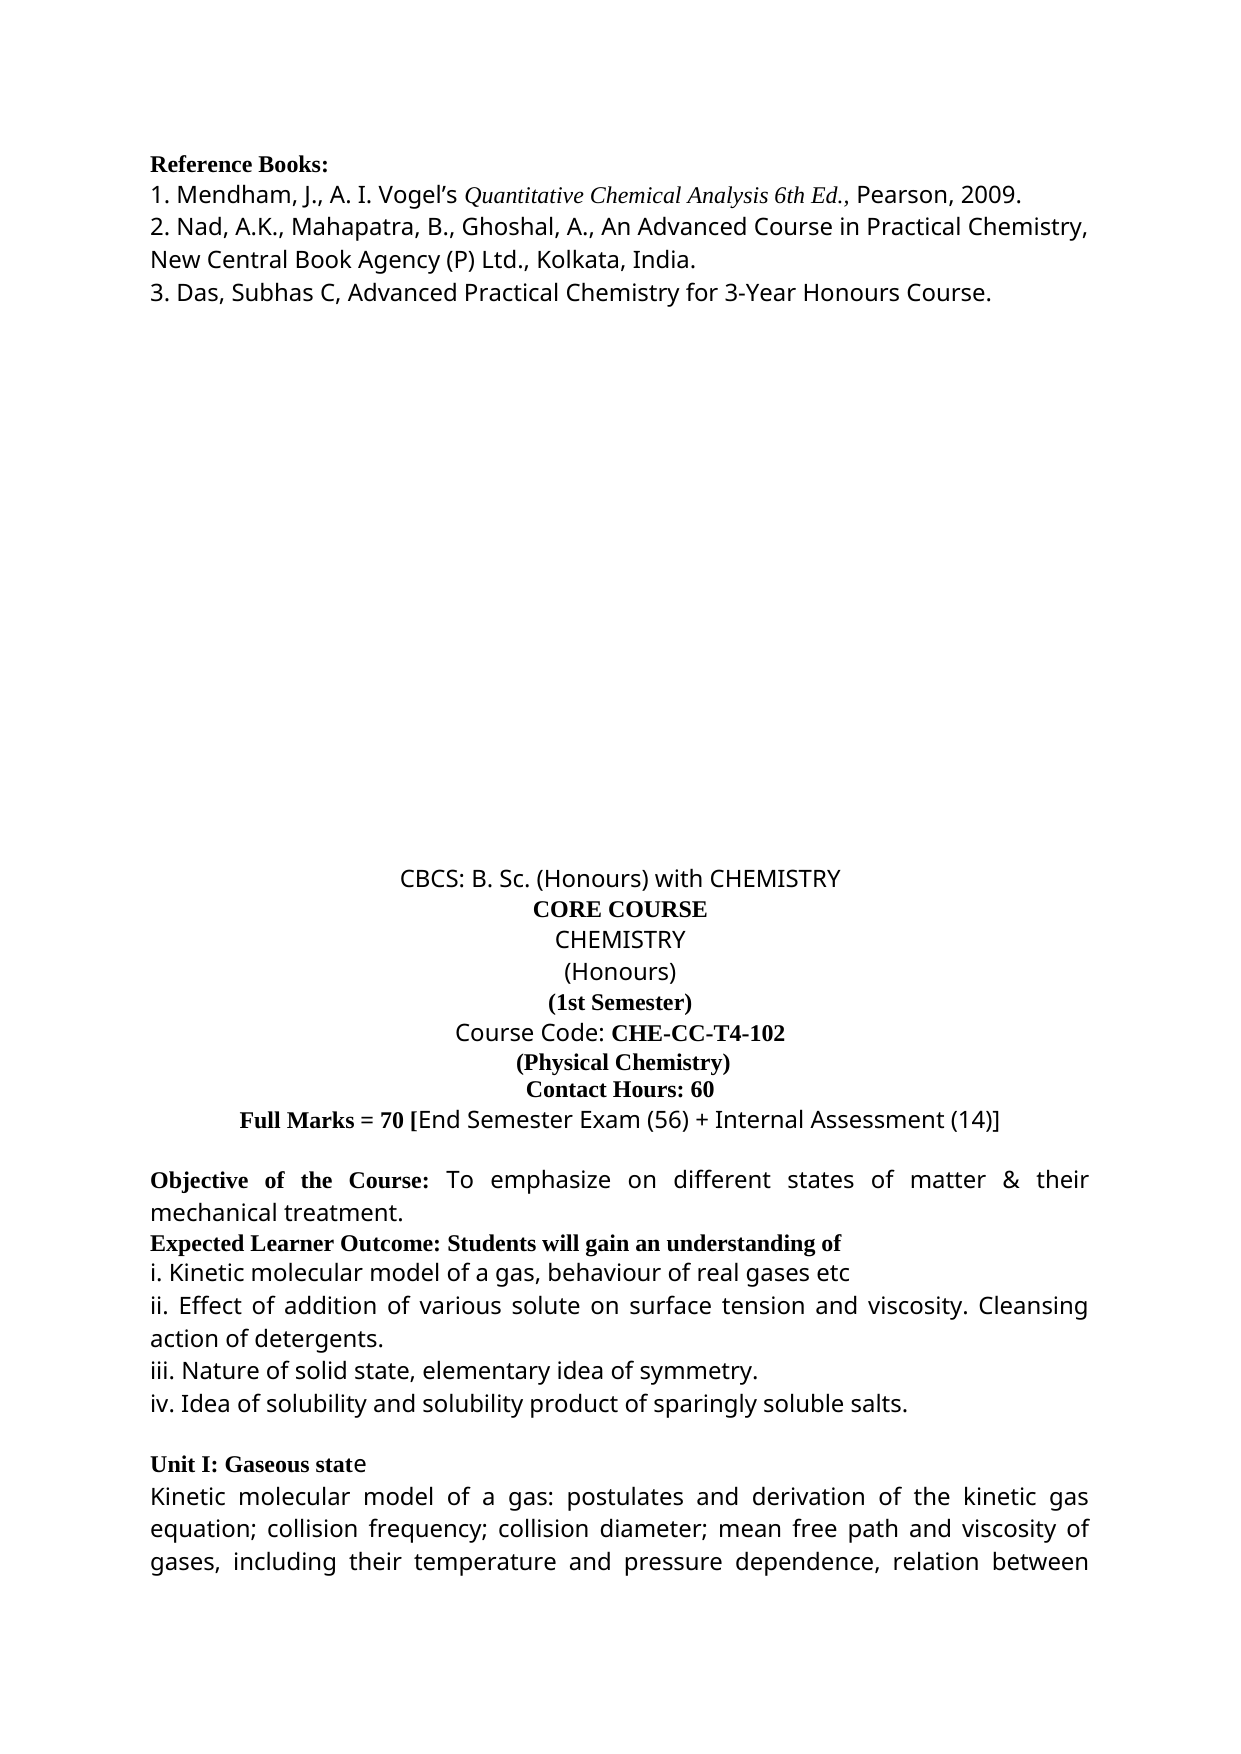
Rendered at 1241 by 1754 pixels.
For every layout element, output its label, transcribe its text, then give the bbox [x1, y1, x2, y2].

text i. Kinetic molecular model of a gas, behaviour of real gases etc [150, 1256, 1090, 1289]
text Objective of the Course: To emphasize on different states of matter & their mechanical treatment. [150, 1163, 1090, 1228]
text CBCS: B. Sc. (Honours) with CHEMISTRY [150, 862, 1090, 895]
text CORE COURSE [150, 895, 1090, 922]
text iv. Idea of solubility and solubility product of sparingly soluble salts. [150, 1387, 1090, 1419]
text 2. Nad, A.K., Mahapatra, B., Ghoshal, A., An Advanced Course in Practical Chemistry, New Central Book Agency (P) Ltd., Kolkata, India. [150, 210, 1090, 275]
text ii. Effect of addition of various solute on surface tension and viscosity. Cleansing action of detergents. [150, 1289, 1090, 1354]
text Contact Hours: 60 [150, 1076, 1090, 1103]
text CHEMISTRY [150, 922, 1090, 955]
text iii. Nature of solid state, elementary idea of symmetry. [150, 1354, 1090, 1387]
text Course Code: CHE-CC-T4-102 [150, 1015, 1090, 1048]
text Full Marks = 70 [End Semester Exam (56) + Internal Assessment (14)] [150, 1103, 1090, 1136]
text 1. Mendham, J., A. I. Vogel’s Quantitative Chemical Analysis 6th Ed., Pearson, 2009. [150, 178, 1090, 210]
text Expected Learner Outcome: Students will gain an understanding of [150, 1228, 1090, 1256]
text Reference Books: [150, 150, 1090, 178]
text (Honours) [150, 955, 1090, 988]
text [150, 1479, 1090, 1577]
text 3. Das, Subhas C, Advanced Practical Chemistry for 3-Year Honours Course. [150, 275, 1090, 308]
text (1st Semester) [150, 988, 1090, 1015]
text Unit I: Gaseous state [150, 1447, 1090, 1479]
text (Physical Chemistry) [150, 1048, 1090, 1076]
